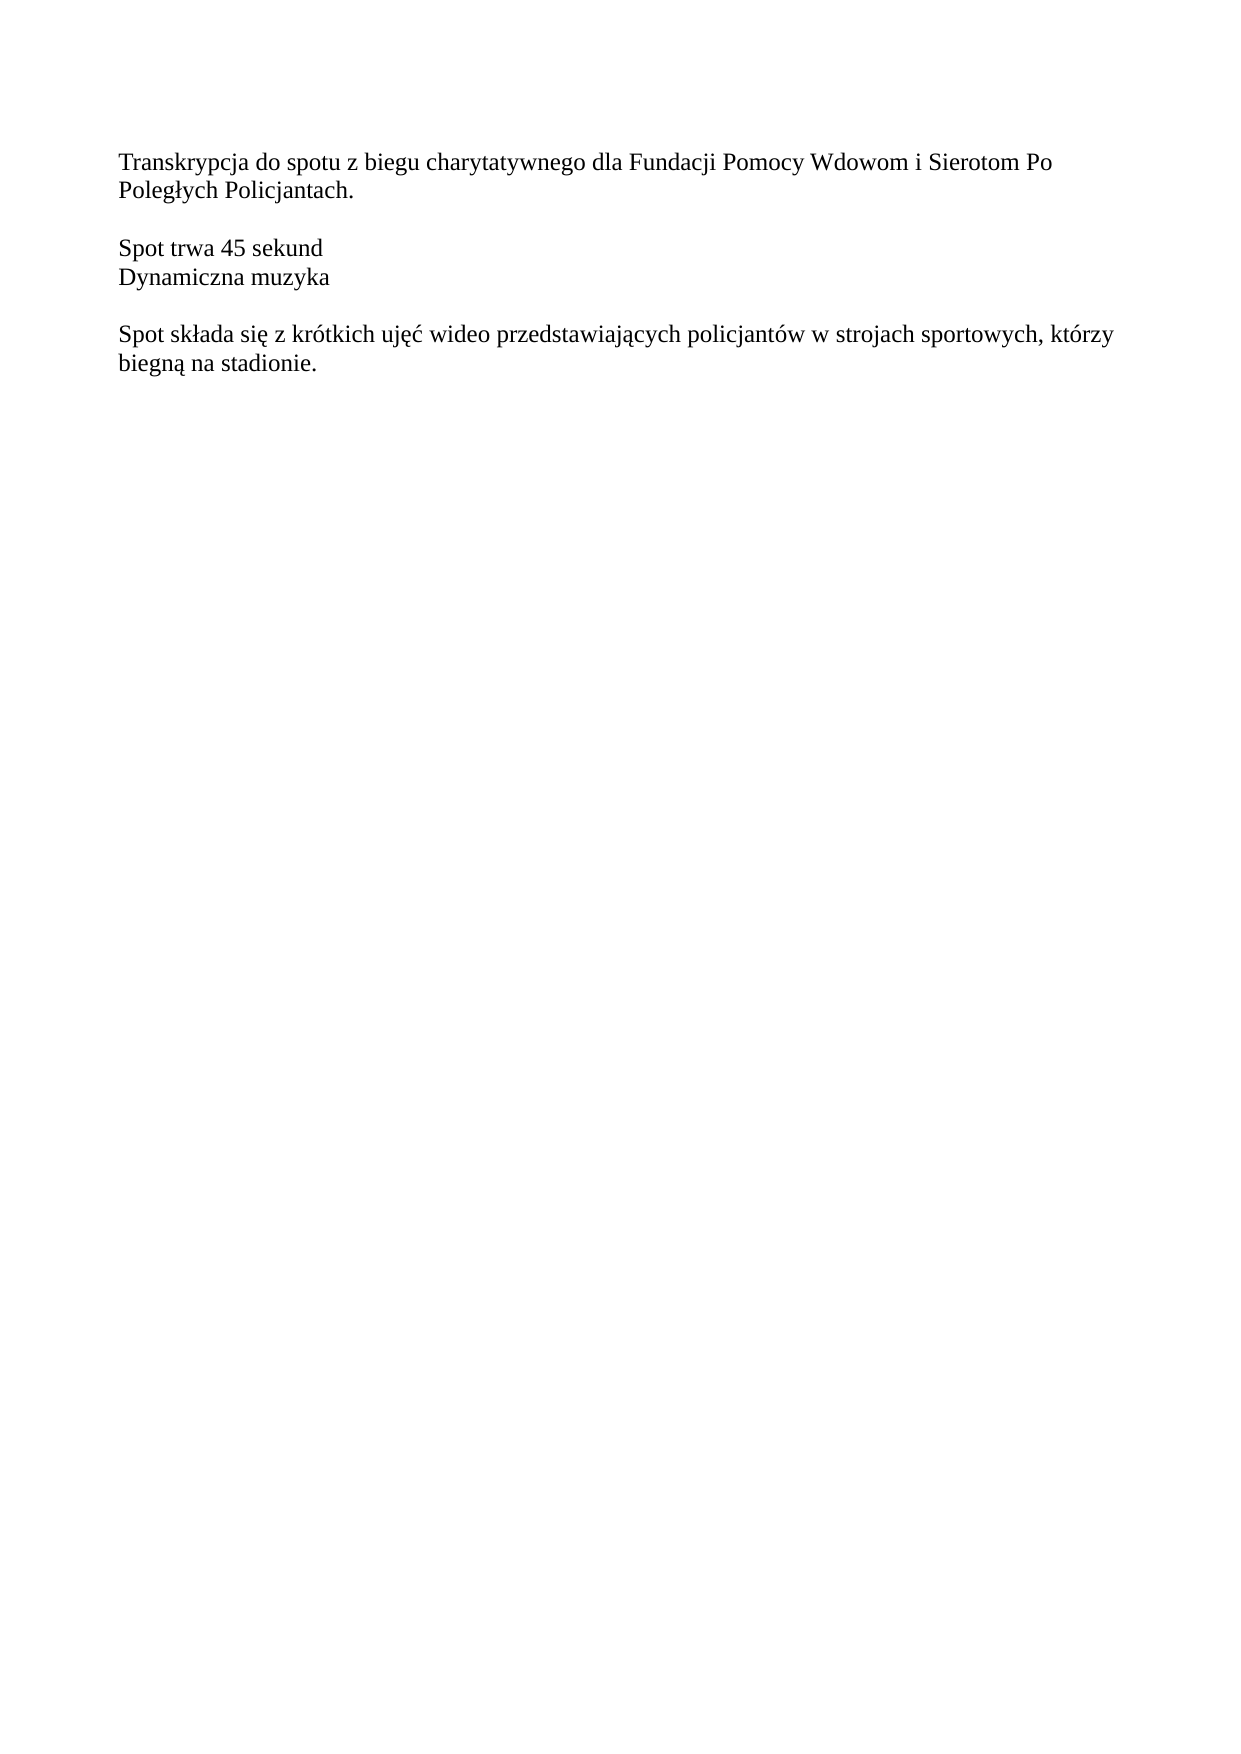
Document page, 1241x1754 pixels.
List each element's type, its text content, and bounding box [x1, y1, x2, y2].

text Spot składa się z krótkich ujęć wideo przedstawiających policjantów w strojach sportowych, którzy biegną na stadionie. [118, 319, 1122, 377]
text Transkrypcja do spotu z biegu charytatywnego dla Fundacji Pomocy Wdowom i Sierotom Po Poległych Policjantach. [118, 147, 1122, 204]
text Spot trwa 45 sekund [118, 233, 1122, 262]
text Dynamiczna muzyka [118, 262, 1122, 291]
